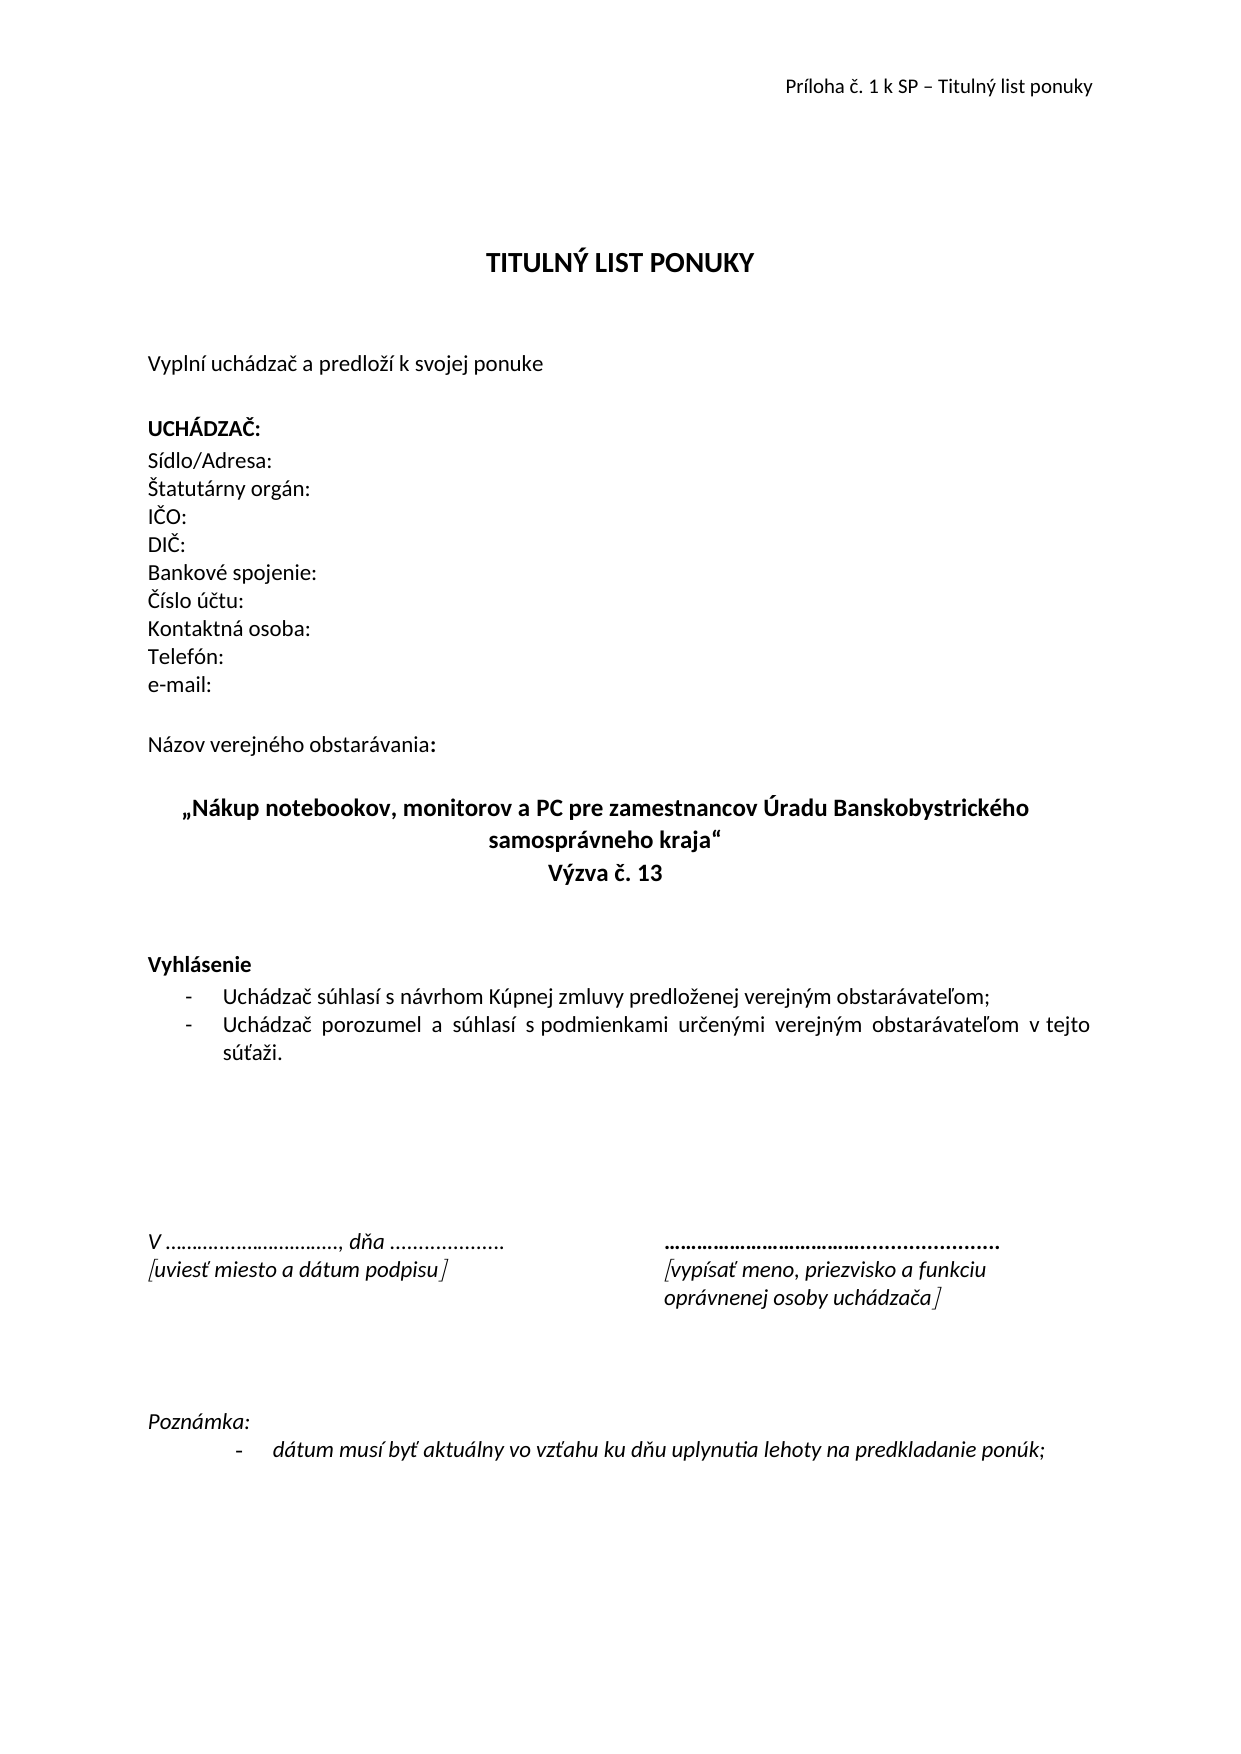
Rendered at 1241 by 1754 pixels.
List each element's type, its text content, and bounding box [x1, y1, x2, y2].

text „Nákup notebookov, monitorov a PC pre zamestnancov Úradu Banskobystrického samosprávneho kraja“ [148, 792, 1063, 855]
text Kontaktná osoba: [148, 614, 1093, 642]
list Uchádzač súhlasí s návrhom Kúpnej zmluvy predloženej verejným obstarávateľom; [185, 982, 1090, 1010]
list Uchádzač porozumel a súhlasí s podmienkami určenými verejným obstarávateľom v tejto súťaži. [185, 1010, 1090, 1066]
text Číslo účtu: [148, 586, 1093, 614]
text oprávnenej osoby uchádzača [590, 1283, 1093, 1311]
text Bankové spojenie: [148, 558, 1093, 586]
text Sídlo/Adresa: [148, 446, 1093, 474]
text Výzva č. 13 [148, 857, 1063, 887]
list dátum musí byť aktuálny vo vzťahu ku dňu uplynutia lehoty na predkladanie ponúk; [235, 1436, 1093, 1463]
text Štatutárny orgán: [148, 474, 1093, 502]
text Názov verejného obstarávania: [148, 730, 1063, 758]
text DIČ: [148, 530, 1093, 558]
text TITULNÝ LIST PONUKY [148, 244, 1093, 280]
text Vyhlásenie [148, 950, 1093, 978]
text UCHÁDZAČ: [148, 414, 1093, 442]
text IČO: [148, 502, 1093, 530]
text Vyplní uchádzač a predloží k svojej ponuke [148, 349, 1093, 377]
text V ……….....……….…….., dňa .................... ………………………………....................... [148, 1227, 1093, 1255]
text Poznámka: [148, 1407, 1018, 1436]
text e-mail: [148, 670, 1093, 698]
text Telefón: [148, 642, 1093, 670]
text uviesť miesto a dátum podpisu vypísať meno, priezvisko a funkciu [148, 1255, 1093, 1283]
